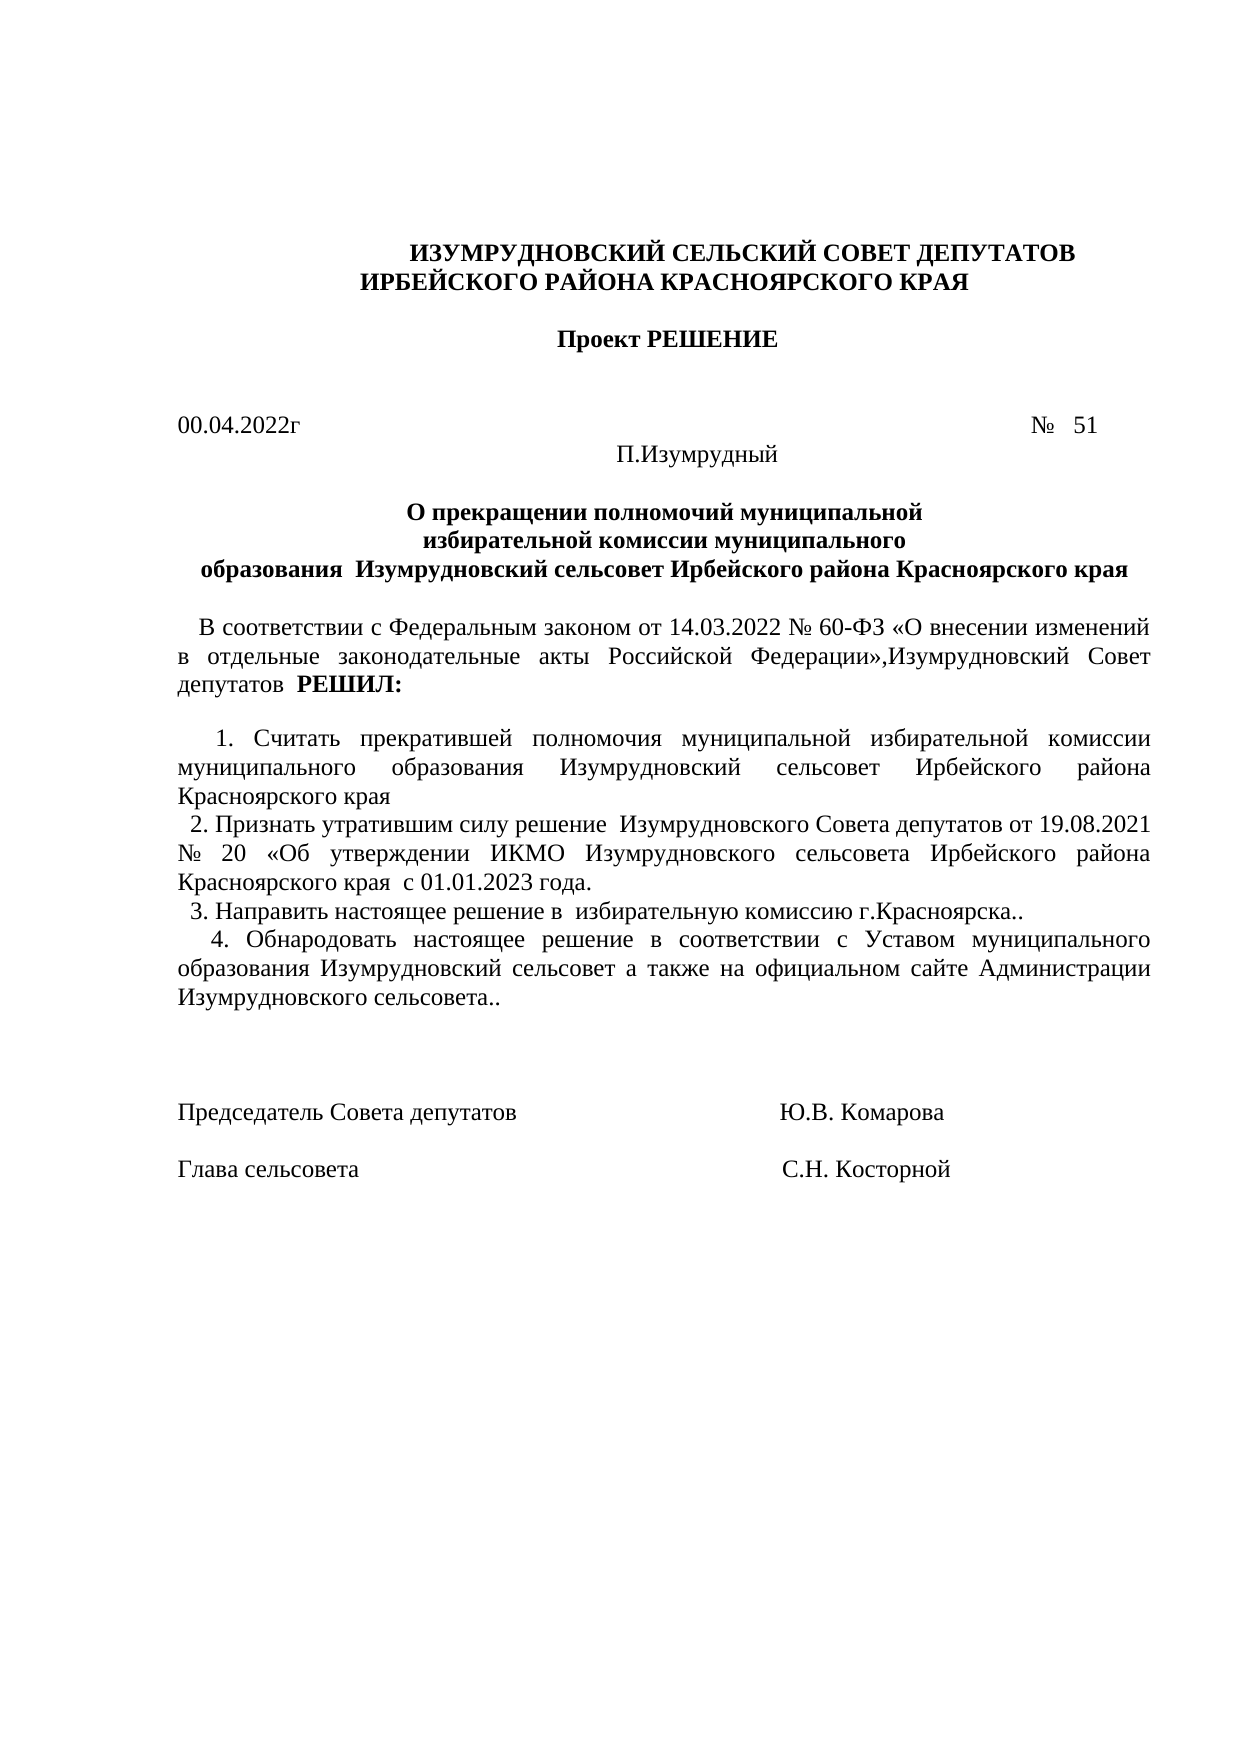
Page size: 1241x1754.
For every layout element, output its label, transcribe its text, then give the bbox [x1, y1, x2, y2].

text ИЗУМРУДНОВСКИЙ СЕЛЬСКИЙ СОВЕТ ДЕПУТАТОВ [177, 238, 1152, 267]
text Председатель Совета депутатов Ю.В. Комарова [177, 1097, 1152, 1126]
text 2. Признать утратившим силу решение Изумрудновского Совета депутатов от 19.08.2021 № 20 «Об утверждении ИКМО Изумрудновского сельсовета Ирбейского района Красноярского края с 01.01.2023 года. [177, 809, 1152, 896]
text В соответствии с Федеральным законом от 14.03.2022 № 60-ФЗ «О внесении изменений в отдельные законодательные акты Российской Федерации»,Изумрудновский Совет депутатов РЕШИЛ: [177, 612, 1152, 698]
text 1. Считать прекратившей полномочия муниципальной избирательной комиссии муниципального образования Изумрудновский сельсовет Ирбейского района Красноярского края [177, 723, 1152, 809]
text Глава сельсовета С.Н. Косторной [177, 1154, 1152, 1183]
text 3. Направить настоящее решение в избирательную комиссию г.Красноярска.. [177, 896, 1152, 924]
text избирательной комиссии муниципального [177, 525, 1152, 554]
table_header 00.04.2022г [166, 382, 669, 439]
text образования Изумрудновский сельсовет Ирбейского района Красноярского края [177, 554, 1152, 583]
text О прекращении полномочий муниципальной [177, 497, 1152, 525]
text 4. Обнародовать настоящее решение в соответствии с Уставом муниципального образования Изумрудновский сельсовет а также на официальном сайте Администрации Изумрудновского сельсовета.. [177, 924, 1152, 1011]
table_header № 51 [669, 382, 1163, 439]
text Проект РЕШЕНИЕ [177, 324, 1152, 353]
text П.Изумрудный [177, 439, 1152, 468]
text ИРБЕЙСКОГО РАЙОНА КРАСНОЯРСКОГО КРАЯ [177, 267, 1152, 295]
